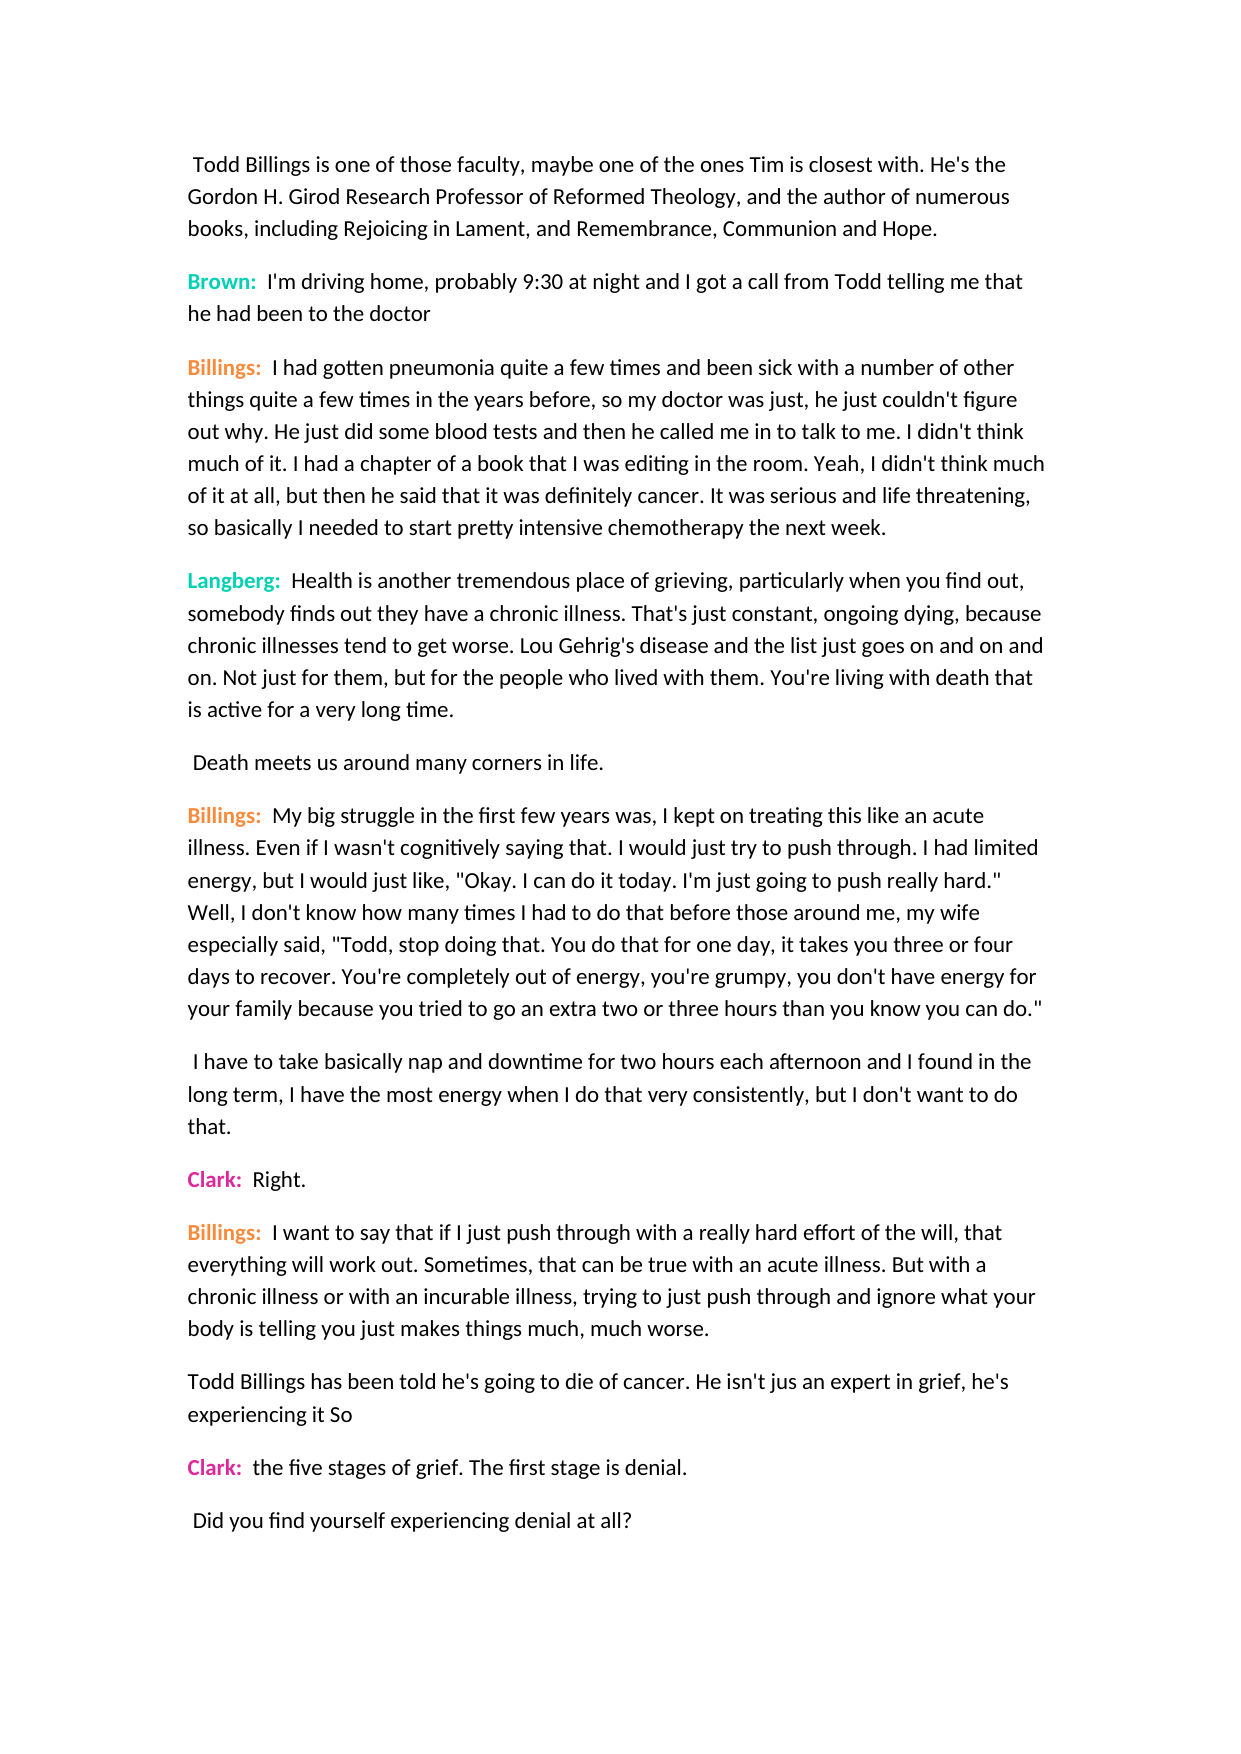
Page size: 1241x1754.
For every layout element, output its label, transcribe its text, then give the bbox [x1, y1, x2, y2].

text Death meets us around many corners in life. [187, 748, 1053, 776]
text Did you find yourself experiencing denial at all? [187, 1506, 1053, 1534]
text Todd Billings is one of those faculty, maybe one of the ones Tim is closest with. He's the Gordon H. Girod Research Professor of Reformed Theology, and the author of numerous books, including Rejoicing in Lament, and Remembrance, Communion and Hope. [187, 150, 1053, 242]
text Todd Billings has been told he's going to die of cancer. He isn't jus an expert in grief, he's experiencing it So [187, 1367, 1053, 1428]
text Clark: the five stages of grief. The first stage is denial. [187, 1453, 1053, 1481]
text Billings: My big struggle in the first few years was, I kept on treating this like an acute illness. Even if I wasn't cognitively saying that. I would just try to push through. I had limited energy, but I would just like, "Okay. I can do it today. I'm just going to push really hard." Well, I don't know how many times I had to do that before those around me, my wife especially said, "Todd, stop doing that. You do that for one day, it takes you three or four days to recover. You're completely out of energy, you're grumpy, you don't have energy for your family because you tried to go an extra two or three hours than you know you can do." [187, 801, 1053, 1022]
text I have to take basically nap and downtime for two hours each afternoon and I found in the long term, I have the most energy when I do that very consistently, but I don't want to do that. [187, 1047, 1053, 1140]
text Brown: I'm driving home, probably 9:30 at night and I got a call from Todd telling me that he had been to the doctor [187, 267, 1053, 328]
text Langberg: Health is another tremendous place of grieving, particularly when you find out, somebody finds out they have a chronic illness. That's just constant, ongoing dying, because chronic illnesses tend to get worse. Lou Gehrig's disease and the list just goes on and on and on. Not just for them, but for the people who lived with them. You're living with death that is active for a very long time. [187, 567, 1053, 723]
text Clark: Right. [187, 1165, 1053, 1193]
text Billings: I had gotten pneumonia quite a few times and been sick with a number of other things quite a few times in the years before, so my doctor was just, he just couldn't figure out why. He just did some blood tests and then he called me in to talk to me. I didn't think much of it. I had a chapter of a book that I was editing in the room. Yeah, I didn't think much of it at all, but then he said that it was definitely cancer. It was serious and life threatening, so basically I needed to start pretty intensive chemotherapy the next week. [187, 353, 1053, 542]
text Billings: I want to say that if I just push through with a really hard effort of the will, that everything will work out. Sometimes, that can be true with an acute illness. But with a chronic illness or with an incurable illness, trying to just push through and ignore what your body is telling you just makes things much, much worse. [187, 1218, 1053, 1342]
